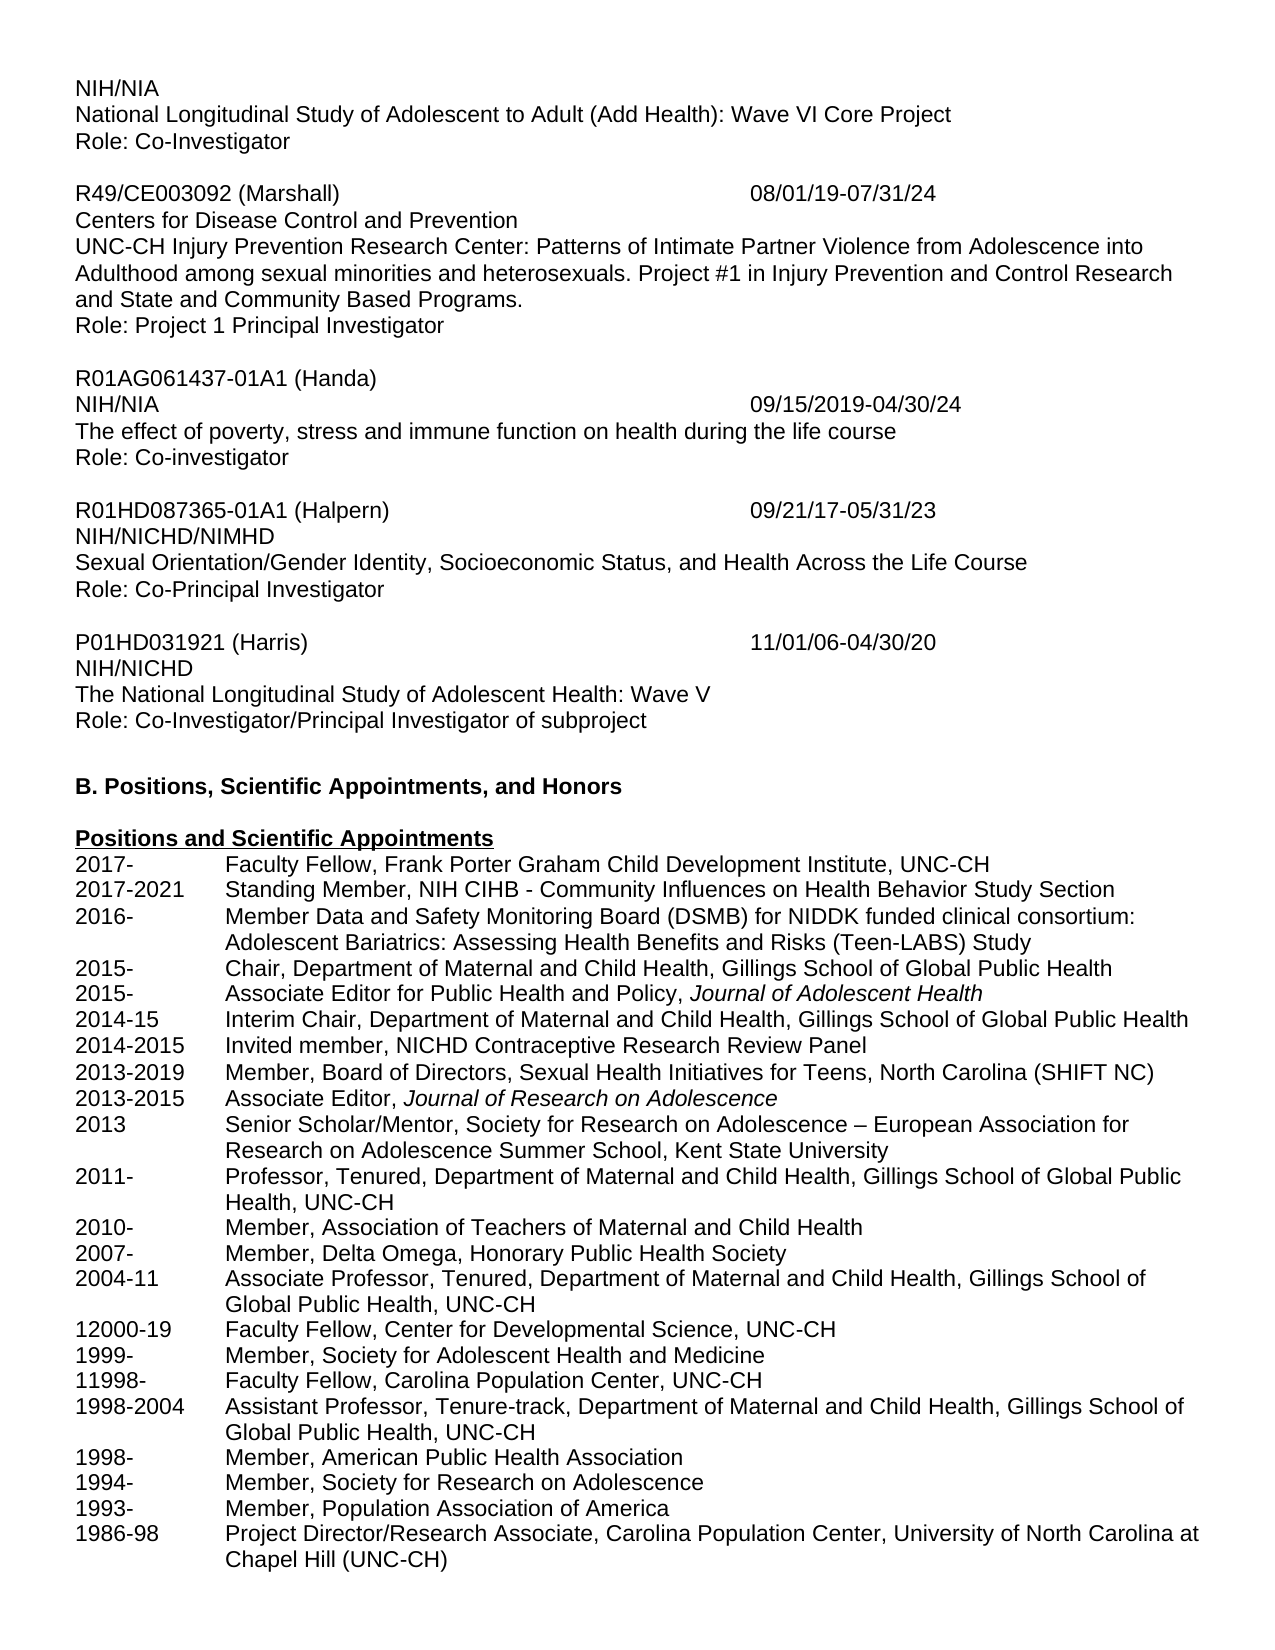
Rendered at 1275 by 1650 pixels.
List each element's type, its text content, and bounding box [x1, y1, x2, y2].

text The National Longitudinal Study of Adolescent Health: Wave V [75, 681, 1200, 707]
text The effect of poverty, stress and immune function on health during the life course [75, 418, 1200, 444]
text 2015- Chair, Department of Maternal and Child Health, Gillings School of Global Public Health [75, 956, 1200, 981]
text 1998- Faculty Fellow, Carolina Population Center, UNC-CH [75, 1368, 1200, 1394]
text 2007- Member, Delta Omega, Honorary Public Health Society [75, 1241, 1200, 1266]
text Role: Co-Investigator/Principal Investigator of subproject [75, 707, 1200, 734]
text 2011- Professor, Tenured, Department of Maternal and Child Health, Gillings School of Global Public Health, UNC-CH [75, 1164, 1200, 1215]
text NIH/NICHD [75, 655, 1200, 681]
text R49/CE003092 (Marshall) 08/01/19-07/31/24 [75, 180, 1200, 207]
text National Longitudinal Study of Adolescent to Adult (Add Health): Wave VI Core Project [75, 101, 1200, 128]
subtitle B. Positions, Scientific Appointments, and Honors [75, 773, 1200, 799]
text NIH/NIA 09/15/2019-04/30/24 [75, 391, 1200, 418]
text Role: Project 1 Principal Investigator [75, 312, 1200, 338]
text 1986-98 Project Director/Research Associate, Carolina Population Center, University of North Carolina at Chapel Hill (UNC-CH) [75, 1521, 1200, 1573]
text 1999- Member, Society for Adolescent Health and Medicine [75, 1343, 1200, 1368]
text 2013-2019 Member, Board of Directors, Sexual Health Initiatives for Teens, North Carolina (SHIFT NC) [75, 1058, 1200, 1085]
text 2015- Associate Editor for Public Health and Policy, Journal of Adolescent Health [75, 981, 1200, 1007]
text 2017- Faculty Fellow, Frank Porter Graham Child Development Institute, UNC-CH [75, 852, 1200, 877]
text Centers for Disease Control and Prevention [75, 207, 1200, 233]
text R01AG061437-01A1 (Handa) [75, 365, 1200, 391]
text 1994- Member, Society for Research on Adolescence [75, 1470, 1200, 1496]
text R01HD087365-01A1 (Halpern) 09/21/17-05/31/23 [75, 497, 1200, 523]
text 2013-2015 Associate Editor, Journal of Research on Adolescence [75, 1085, 1200, 1111]
text Sexual Orientation/Gender Identity, Socioeconomic Status, and Health Across the Life Course [75, 549, 1200, 576]
text 2013 Senior Scholar/Mentor, Society for Research on Adolescence – European Association for Research on Adolescence Summer School, Kent State University [75, 1111, 1200, 1164]
text NIH/NICHD/NIMHD [75, 523, 1200, 549]
text 2010- Member, Association of Teachers of Maternal and Child Health [75, 1215, 1200, 1241]
text Role: Co-investigator [75, 444, 1200, 470]
text 1998-2004 Assistant Professor, Tenure-track, Department of Maternal and Child Health, Gillings School of Global Public Health, UNC-CH [75, 1394, 1200, 1445]
subtitle Positions and Scientific Appointments [75, 825, 1200, 852]
text Role: Co-Investigator [75, 128, 1200, 154]
text UNC-CH Injury Prevention Research Center: Patterns of Intimate Partner Violence from Adolescence into Adulthood among sexual minorities and heterosexuals. Project #1 in Injury Prevention and Control Research and State and Community Based Programs. [75, 233, 1200, 312]
text P01HD031921 (Harris) 11/01/06-04/30/20 [75, 628, 1200, 655]
text 2016- Member Data and Safety Monitoring Board (DSMB) for NIDDK funded clinical consortium: Adolescent Bariatrics: Assessing Health Benefits and Risks (Teen-LABS) Study [75, 903, 1200, 956]
text 2017-2021 Standing Member, NIH CIHB - Community Influences on Health Behavior Study Section [75, 877, 1200, 903]
text NIH/NIA [75, 75, 1200, 101]
text Role: Co-Principal Investigator [75, 576, 1200, 602]
text 1993- Member, Population Association of America [75, 1496, 1200, 1521]
text 1998- Member, American Public Health Association [75, 1445, 1200, 1470]
text 2014-2015 Invited member, NICHD Contraceptive Research Review Panel [75, 1032, 1200, 1058]
text 2004-11 Associate Professor, Tenured, Department of Maternal and Child Health, Gillings School of Global Public Health, UNC-CH [75, 1266, 1200, 1317]
text 2014-15 Interim Chair, Department of Maternal and Child Health, Gillings School of Global Public Health [75, 1007, 1200, 1032]
text 2000-19 Faculty Fellow, Center for Developmental Science, UNC-CH [75, 1317, 1200, 1343]
